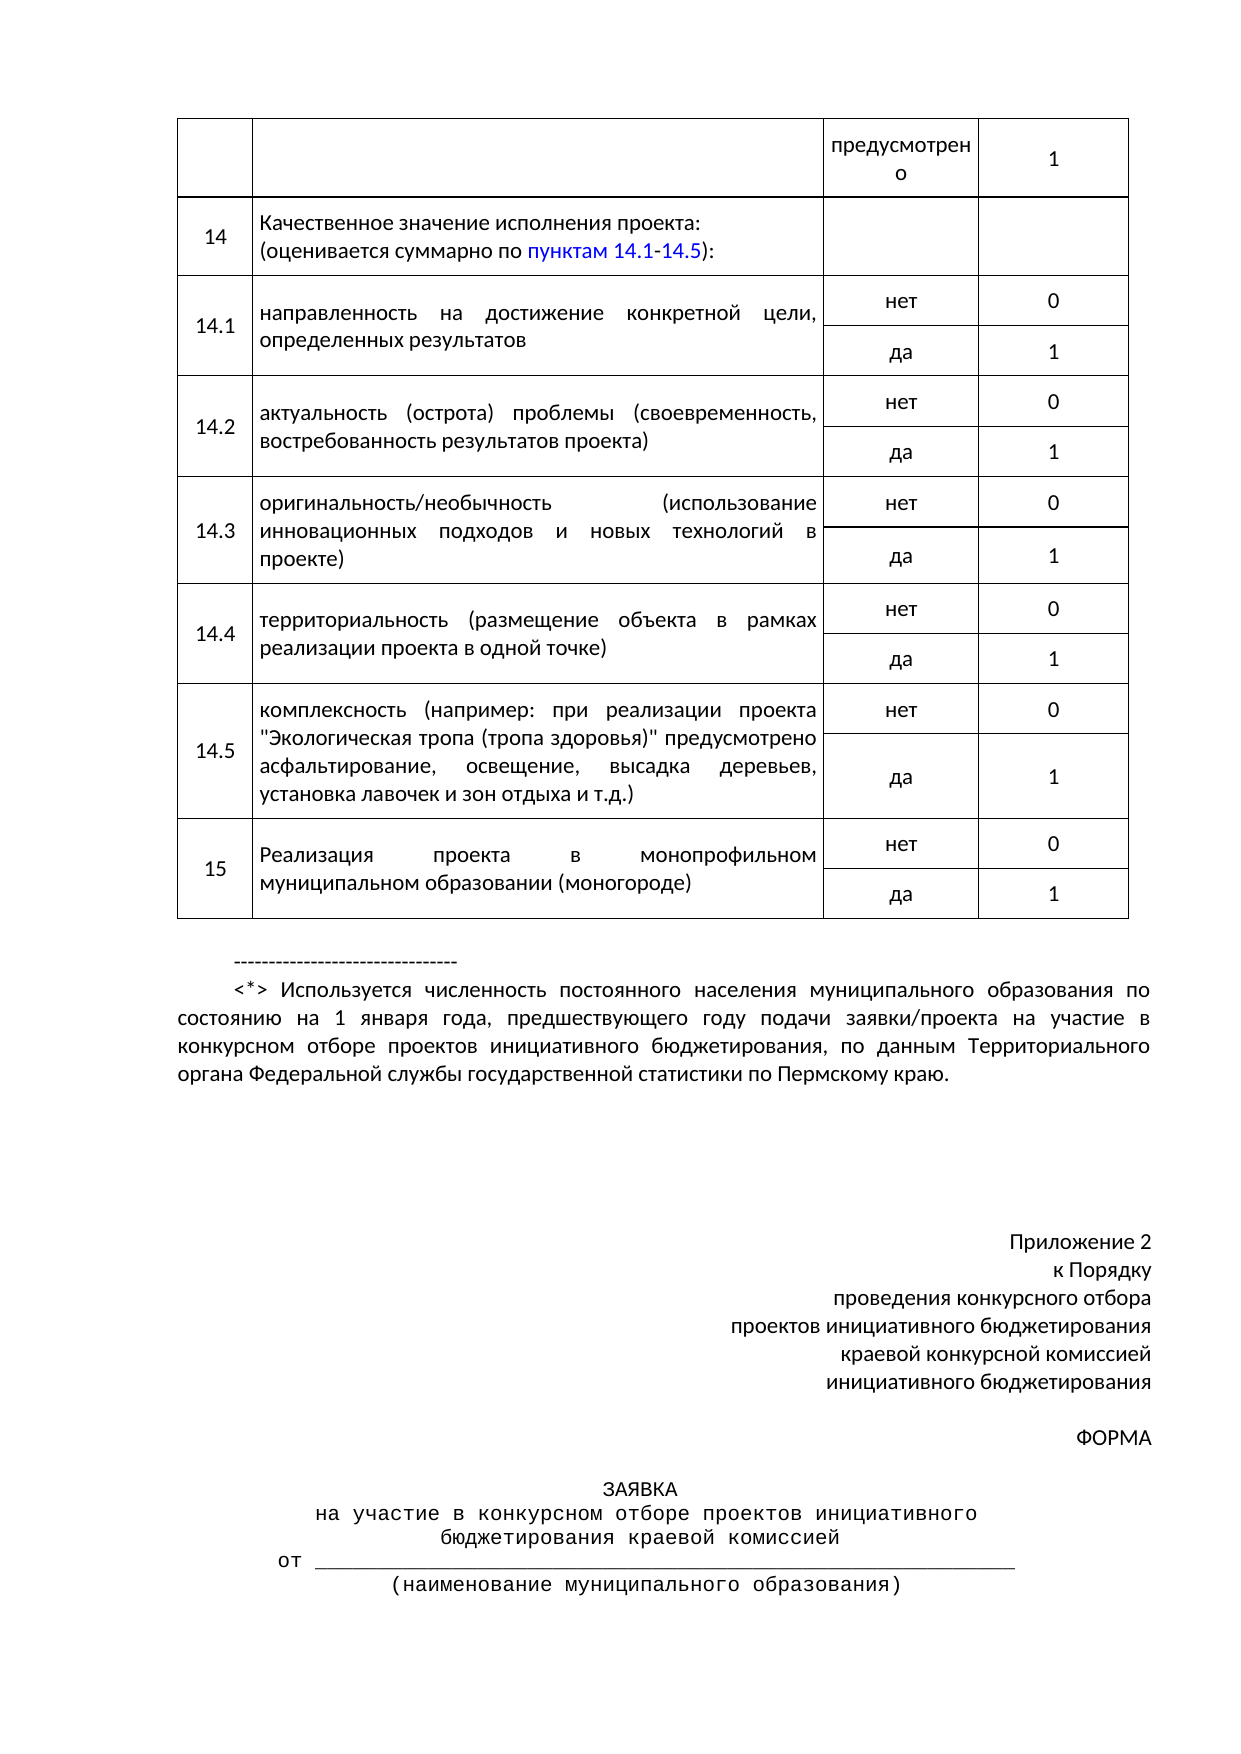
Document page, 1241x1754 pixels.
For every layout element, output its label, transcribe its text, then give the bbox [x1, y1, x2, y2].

table_cell нет [824, 684, 978, 733]
text на участие в конкурсном отборе проектов инициативного [177, 1503, 1152, 1527]
table_cell 0 [979, 376, 1128, 426]
text инициативного бюджетирования [177, 1367, 1152, 1395]
table_cell Качественное значение исполнения проекта: (оценивается суммарно по пунктам 14.1-14.5): [253, 198, 823, 275]
table_cell оригинальность/необычность (использование инновационных подходов и новых технологий в проекте) [253, 477, 823, 582]
table_cell нет [824, 477, 978, 526]
table_cell 1 [979, 119, 1128, 196]
text ЗАЯВКА [177, 1479, 1152, 1503]
table_cell да [824, 869, 978, 918]
text к Порядку [177, 1255, 1152, 1283]
table_cell 14.2 [178, 376, 252, 476]
text краевой конкурсной комиссией [177, 1339, 1152, 1367]
table_cell [979, 198, 1128, 275]
table_cell нет [824, 276, 978, 325]
table_cell нет [824, 584, 978, 633]
table_cell 14.5 [178, 684, 252, 817]
table_cell 1 [979, 869, 1128, 918]
table_cell 0 [979, 584, 1128, 633]
table_cell 14.1 [178, 276, 252, 375]
table_cell 0 [979, 684, 1128, 733]
table_cell 15 [178, 819, 252, 918]
table_cell 13 [178, 119, 252, 196]
table_cell да [824, 734, 978, 817]
table_cell 14.3 [178, 477, 252, 582]
table_cell 0 [979, 276, 1128, 325]
table_cell территориальность (размещение объекта в рамках реализации проекта в одной точке) [253, 584, 823, 683]
table_cell 1 [979, 528, 1128, 582]
table_cell да [824, 326, 978, 375]
table_cell направленность на достижение конкретной цели, определенных результатов [253, 276, 823, 375]
table_cell 14.4 [178, 584, 252, 683]
text проектов инициативного бюджетирования [177, 1311, 1152, 1339]
table_cell предусмотрено [824, 119, 978, 196]
table_cell 1 [979, 634, 1128, 683]
text бюджетирования краевой комиссией [177, 1527, 1152, 1550]
table_cell 1 [979, 734, 1128, 817]
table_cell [253, 119, 823, 196]
table_cell 1 [979, 427, 1128, 476]
table_cell 0 [979, 819, 1128, 868]
text от ________________________________________________________ [177, 1550, 1152, 1574]
table_cell актуальность (острота) проблемы (своевременность, востребованность результатов проекта) [253, 376, 823, 476]
table_cell да [824, 528, 978, 582]
text <*> Используется численность постоянного населения муниципального образования по состоянию на 1 января года, предшествующего году подачи заявки/проекта на участие в конкурсном отборе проектов инициативного бюджетирования, по данным Территориального органа Федеральной службы государственной статистики по Пермскому краю. [177, 975, 1152, 1087]
table_cell нет [824, 376, 978, 426]
table_cell нет [824, 819, 978, 868]
table_cell 14 [178, 198, 252, 275]
table_cell 1 [979, 326, 1128, 375]
table_cell да [824, 427, 978, 476]
table_cell 0 [979, 477, 1128, 526]
text -------------------------------- [177, 947, 1152, 975]
text (наименование муниципального образования) [177, 1574, 1152, 1598]
text ФОРМА [177, 1423, 1152, 1451]
table_cell да [824, 634, 978, 683]
table_cell Реализация проекта в монопрофильном муниципальном образовании (моногороде) [253, 819, 823, 918]
text Приложение 2 [177, 1227, 1152, 1255]
text проведения конкурсного отбора [177, 1283, 1152, 1311]
table_cell комплексность (например: при реализации проекта "Экологическая тропа (тропа здоровья)" предусмотрено асфальтирование, освещение, высадка деревьев, установка лавочек и зон отдыха и т.д.) [253, 684, 823, 817]
table_cell [824, 198, 978, 275]
